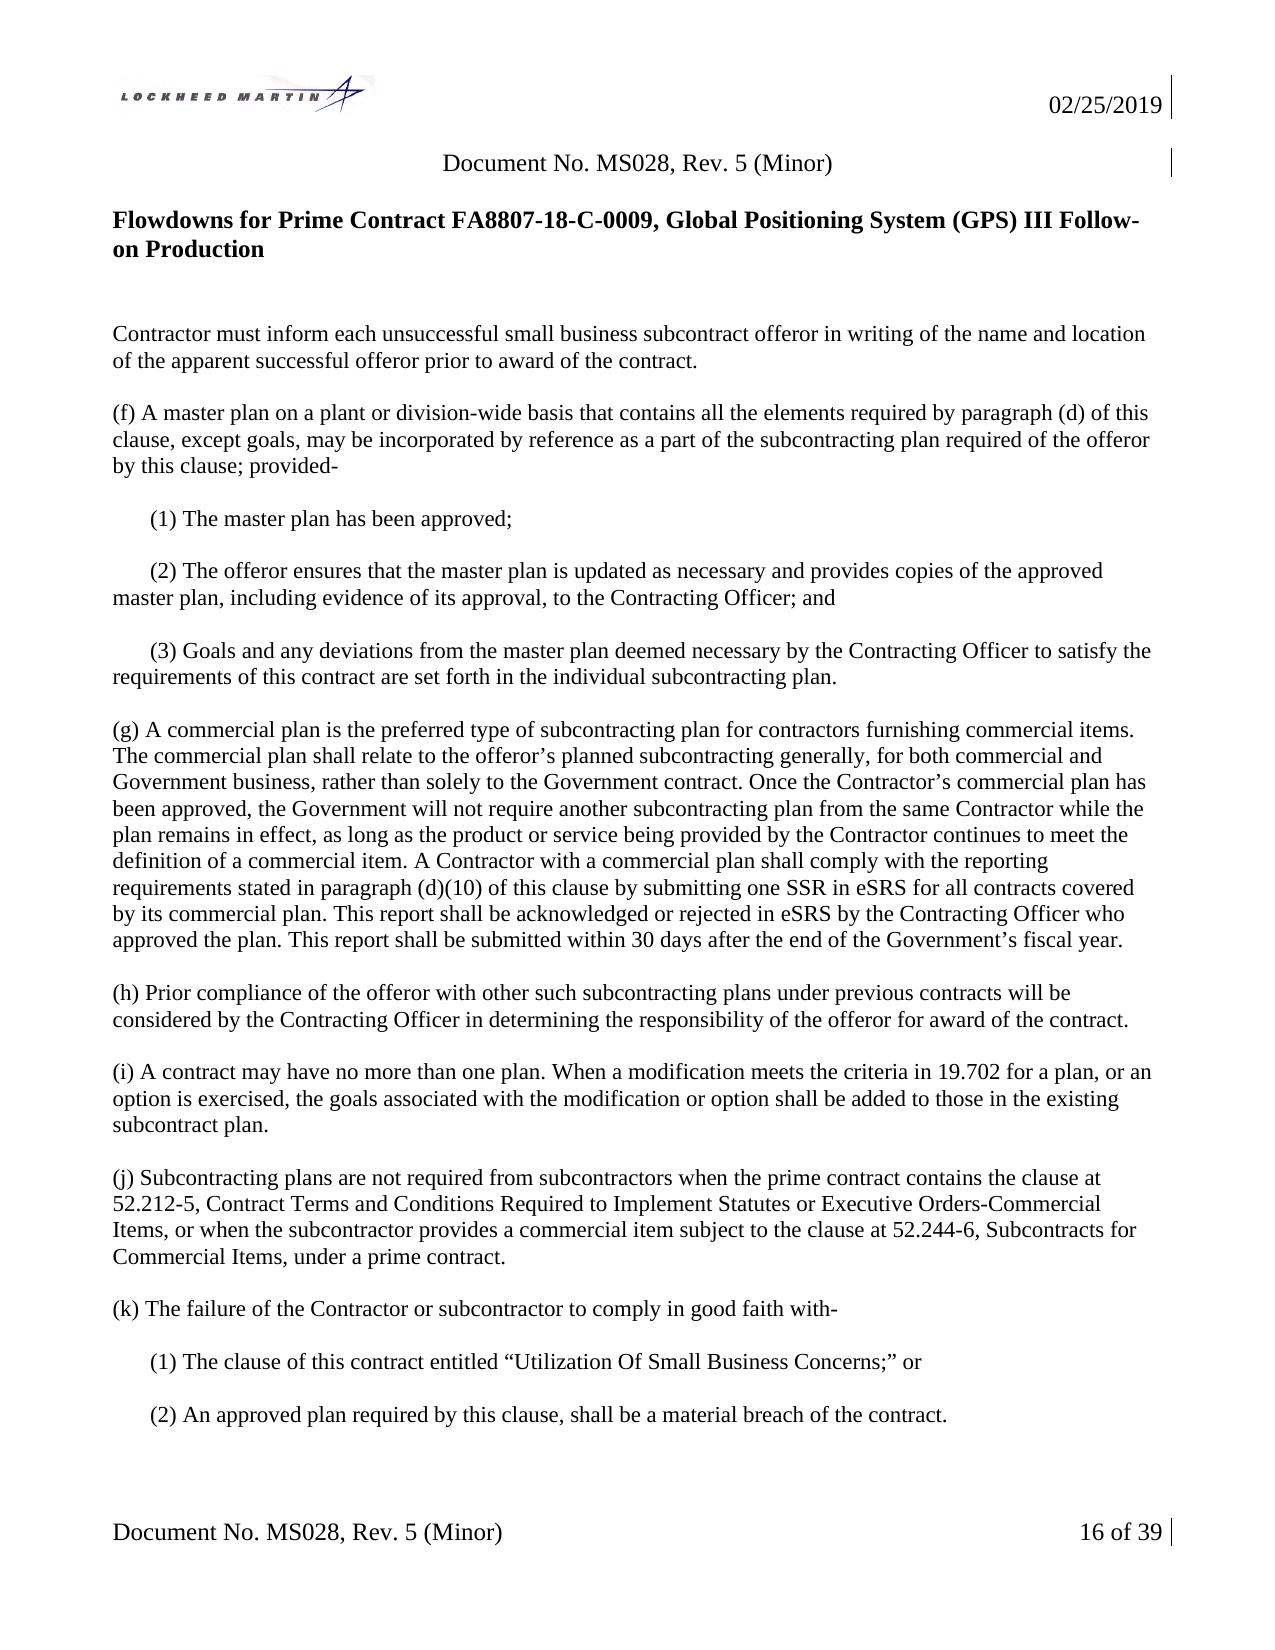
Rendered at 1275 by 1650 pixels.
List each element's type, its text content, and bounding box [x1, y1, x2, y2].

text (2) An approved plan required by this clause, shall be a material breach of the contract. [112, 1401, 1162, 1427]
text (j) Subcontracting plans are not required from subcontractors when the prime contract contains the clause at 52.212-5, Contract Terms and Conditions Required to Implement Statutes or Executive Orders-Commercial Items, or when the subcontractor provides a commercial item subject to the clause at 52.244-6, Subcontracts for Commercial Items, under a prime contract. [112, 1164, 1162, 1269]
text (k) The failure of the Contractor or subcontractor to comply in good faith with- [112, 1296, 1162, 1322]
text (i) A contract may have no more than one plan. When a modification meets the criteria in 19.702 for a plan, or an option is exercised, the goals associated with the modification or option shall be added to those in the existing subcontract plan. [112, 1058, 1162, 1137]
text (2) The offeror ensures that the master plan is updated as necessary and provides copies of the approved master plan, including evidence of its approval, to the Contracting Officer; and [112, 558, 1162, 610]
text (1) The master plan has been approved; [112, 505, 1162, 531]
text (g) A commercial plan is the preferred type of subcontracting plan for contractors furnishing commercial items. The commercial plan shall relate to the offeror’s planned subcontracting generally, for both commercial and Government business, rather than solely to the Government contract. Once the Contractor’s commercial plan has been approved, the Government will not require another subcontracting plan from the same Contractor while the plan remains in effect, as long as the product or service being provided by the Contractor continues to meet the definition of a commercial item. A Contractor with a commercial plan shall comply with the reporting requirements stated in paragraph (d)(10) of this clause by submitting one SSR in eSRS for all contracts covered by its commercial plan. This report shall be acknowledged or rejected in eSRS by the Contracting Officer who approved the plan. This report shall be submitted within 30 days after the end of the Government’s fiscal year. [112, 716, 1162, 953]
text (h) Prior compliance of the offeror with other such subcontracting plans under previous contracts will be considered by the Contracting Officer in determining the responsibility of the offeror for award of the contract. [112, 979, 1162, 1032]
text (1) The clause of this contract entitled “Utilization Of Small Business Concerns;” or [112, 1348, 1162, 1374]
picture [112, 75, 375, 114]
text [112, 320, 1162, 373]
text (f) A master plan on a plant or division-wide basis that contains all the elements required by paragraph (d) of this clause, except goals, may be incorporated by reference as a part of the subcontracting plan required of the offeror by this clause; provided- [112, 399, 1162, 478]
text (3) Goals and any deviations from the master plan deemed necessary by the Contracting Officer to satisfy the requirements of this contract are set forth in the individual subcontracting plan. [112, 637, 1162, 689]
